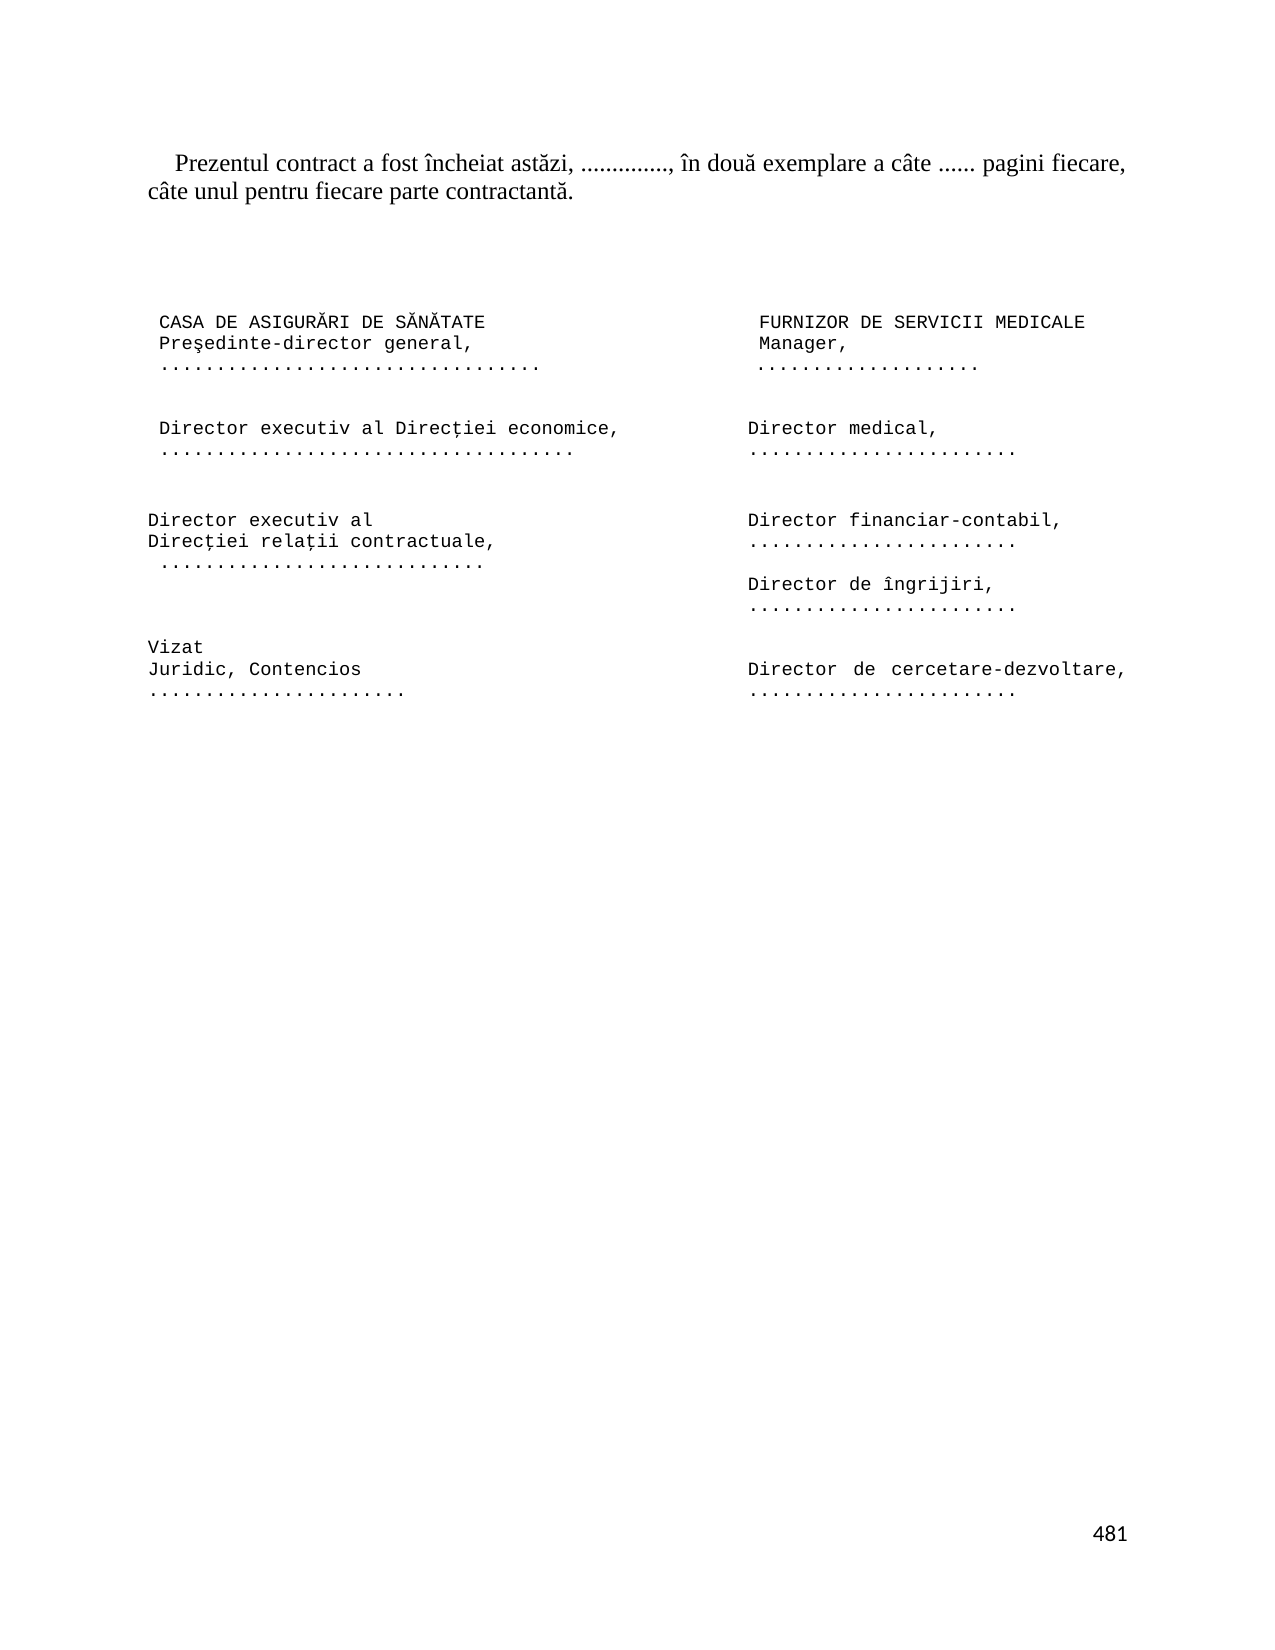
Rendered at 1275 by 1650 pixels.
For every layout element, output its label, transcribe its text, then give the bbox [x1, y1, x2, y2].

text Prezentul contract a fost încheiat astăzi, .............., în două exemplare a câte ...... pagini fiecare, câte unul pentru fiecare parte contractantă. [148, 148, 1127, 205]
text Vizat [148, 638, 1127, 659]
text Director executiv al Direcţiei economice, Director medical, [148, 419, 1127, 440]
text .................................. .................... [148, 355, 1127, 376]
text CASA DE ASIGURĂRI DE SĂNĂTATE FURNIZOR DE SERVICII MEDICALE [148, 313, 1127, 334]
text Director executiv al Director financiar-contabil, [148, 511, 1127, 532]
text ..................................... ........................ [148, 440, 1127, 461]
text Juridic, Contencios Director de cercetare-dezvoltare, ....................... ........................ [148, 659, 1127, 702]
text Director de îngrijiri, [673, 574, 1127, 596]
text Direcţiei relaţii contractuale, ........................ [148, 532, 1127, 553]
text ........................ [148, 596, 1127, 617]
text ............................. [148, 553, 1127, 574]
text Preşedinte-director general, Manager, [148, 334, 1127, 355]
